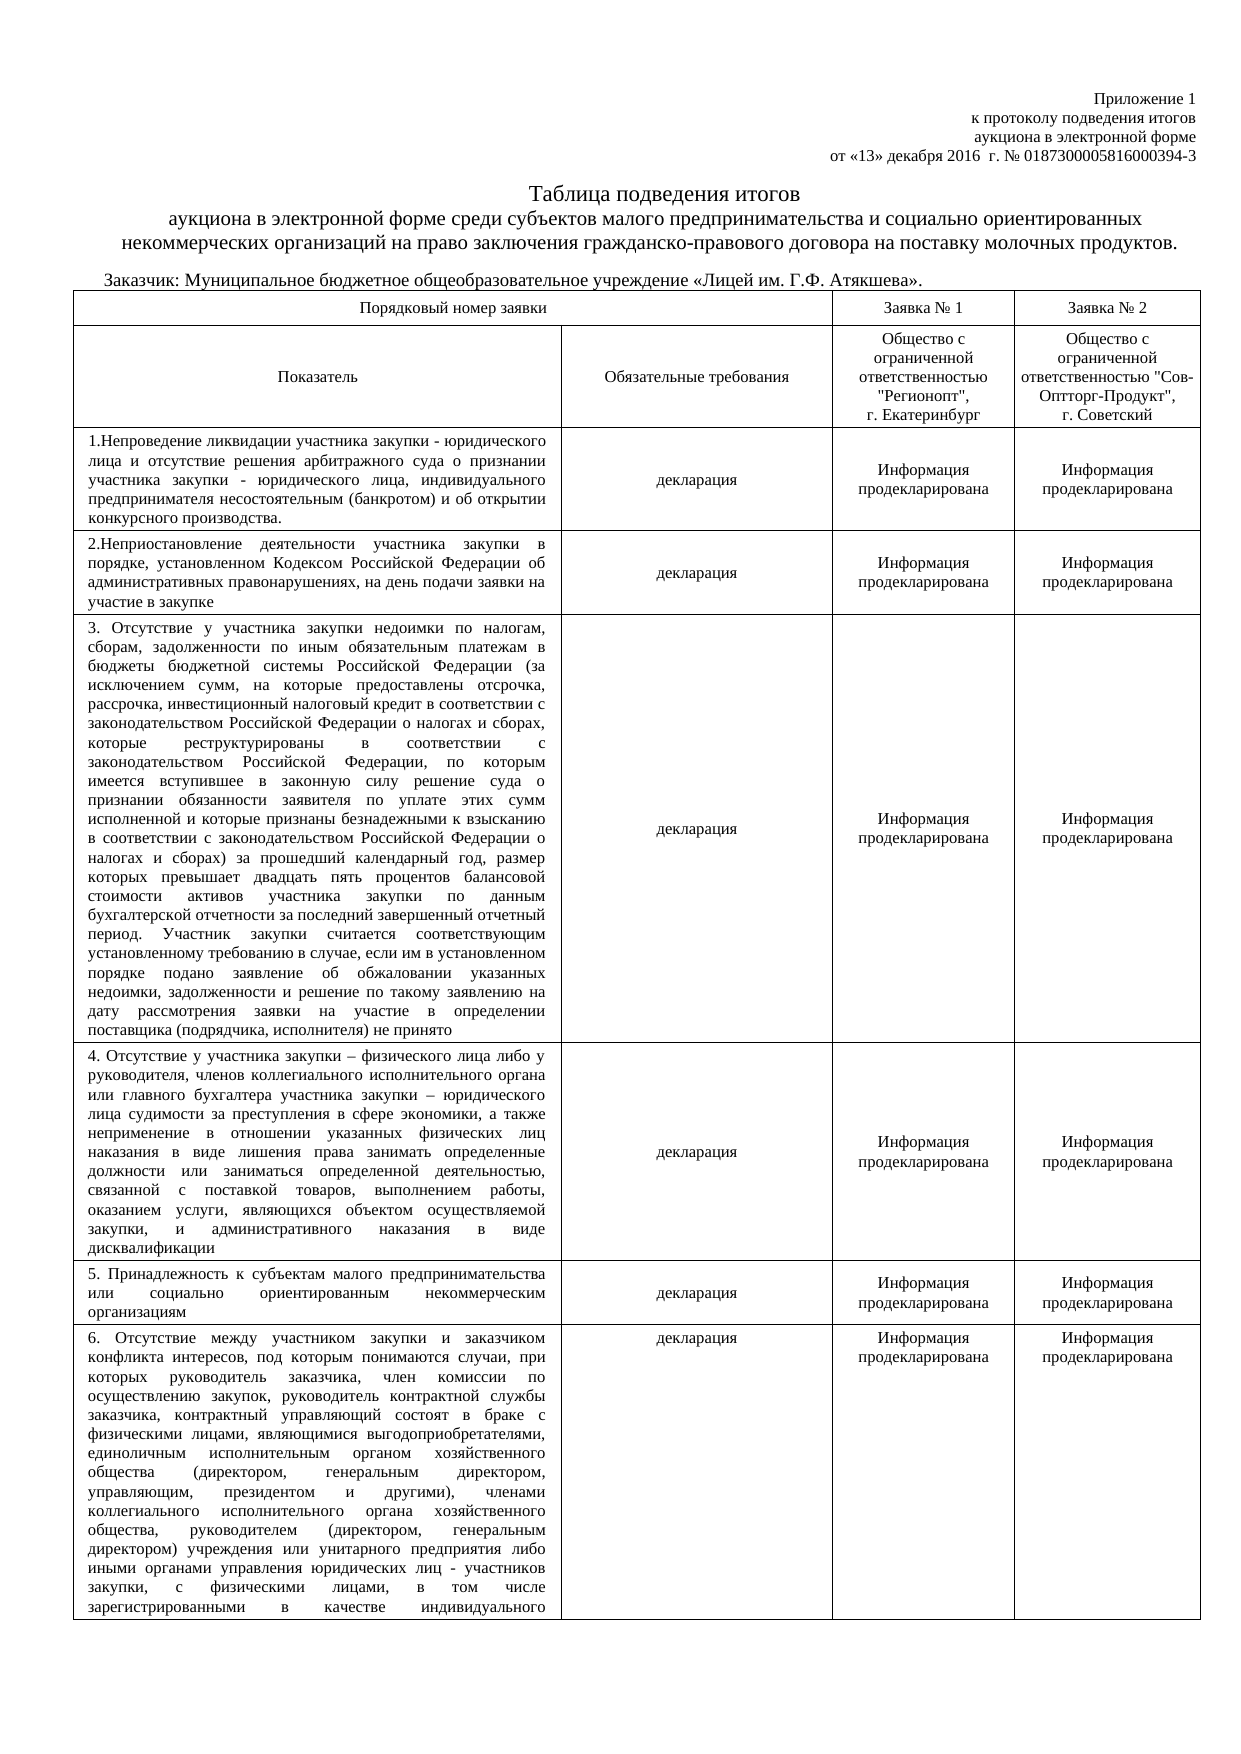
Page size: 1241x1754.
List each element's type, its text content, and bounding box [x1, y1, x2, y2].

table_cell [74, 1325, 561, 1618]
text аукциона в электронной форме [103, 127, 1196, 146]
table_cell Общество с ограниченной ответственностью "Сов-Оптторг-Продукт", г. Советский [1015, 326, 1200, 427]
text Приложение 1 [59, 89, 1196, 108]
text Заказчик: Муниципальное бюджетное общеобразовательное учреждение «Лицей им. Г.Ф. Атякшева». [103, 268, 1196, 290]
table_cell Обязательные требования [562, 326, 832, 427]
table_cell Информация продекларирована [833, 1043, 1014, 1260]
table_cell Информация продекларирована [833, 531, 1014, 613]
table_cell 4. Отсутствие у участника закупки – физического лица либо у руководителя, членов коллегиального исполнительного органа или главного бухгалтера участника закупки – юридического лица судимости за преступления в сфере экономики, а также неприменение в отношении указанных физических лиц наказания в виде лишения права занимать определенные должности или заниматься определенной деятельностью, связанной с поставкой товаров, выполнением работы, оказанием услуги, являющихся объектом осуществляемой закупки, и административного наказания в виде дисквалификации [74, 1043, 561, 1260]
table_cell декларация [562, 1261, 832, 1324]
table_cell 5. Принадлежность к субъектам малого предпринимательства или социально ориентированным некоммерческим организациям [74, 1261, 561, 1324]
table_cell Информация продекларирована [1015, 531, 1200, 613]
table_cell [1015, 1325, 1200, 1618]
table_cell Показатель [74, 326, 561, 427]
table_cell Информация продекларирована [1015, 1261, 1200, 1324]
table_cell декларация [562, 531, 832, 613]
table_cell 2.Неприостановление деятельности участника закупки в порядке, установленном Кодексом Российской Федерации об административных правонарушениях, на день подачи заявки на участие в закупке [74, 531, 561, 613]
text к протоколу подведения итогов [103, 108, 1196, 127]
table_cell декларация [562, 1043, 832, 1260]
table_cell декларация [562, 428, 832, 530]
text аукциона в электронной форме среди субъектов малого предпринимательства и социально ориентированных некоммерческих организаций на право заключения гражданско-правового договора на поставку молочных продуктов. [103, 206, 1196, 254]
table_cell Информация продекларирована [1015, 615, 1200, 1042]
table_header Порядковый номер заявки [74, 291, 832, 324]
table_cell Информация продекларирована [833, 615, 1014, 1042]
table_cell Общество с ограниченной ответственностью "Регионопт", г. Екатеринбург [833, 326, 1014, 427]
table_cell 1.Непроведение ликвидации участника закупки - юридического лица и отсутствие решения арбитражного суда о признании участника закупки - юридического лица, индивидуального предпринимателя несостоятельным (банкротом) и об открытии конкурсного производства. [74, 428, 561, 530]
text от «13» декабря 2016 г. № 0187300005816000394-3 [103, 146, 1196, 165]
table_cell Информация продекларирована [833, 428, 1014, 530]
table_cell Информация продекларирована [1015, 1043, 1200, 1260]
table_cell 3. Отсутствие у участника закупки недоимки по налогам, сборам, задолженности по иным обязательным платежам в бюджеты бюджетной системы Российской Федерации (за исключением сумм, на которые предоставлены отсрочка, рассрочка, инвестиционный налоговый кредит в соответствии с законодательством Российской Федерации о налогах и сборах, которые реструктурированы в соответствии с законодательством Российской Федерации, по которым имеется вступившее в законную силу решение суда о признании обязанности заявителя по уплате этих сумм исполненной и которые признаны безнадежными к взысканию в соответствии с законодательством Российской Федерации о налогах и сборах) за прошедший календарный год, размер которых превышает двадцать пять процентов балансовой стоимости активов участника закупки по данным бухгалтерской отчетности за последний завершенный отчетный период. Участник закупки считается соответствующим установленному требованию в случае, если им в установленном порядке подано заявление об обжаловании указанных недоимки, задолженности и решение по такому заявлению на дату рассмотрения заявки на участие в определении поставщика (подрядчика, исполнителя) не принято [74, 615, 561, 1042]
table_cell Информация продекларирована [833, 1261, 1014, 1324]
text Таблица подведения итогов [413, 180, 916, 206]
table_header Заявка № 2 [1015, 291, 1200, 324]
table_cell Информация продекларирована [1015, 428, 1200, 530]
table_cell декларация [562, 615, 832, 1042]
table_cell декларация [562, 1325, 832, 1618]
table_header Заявка № 1 [833, 291, 1014, 324]
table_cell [833, 1325, 1014, 1618]
